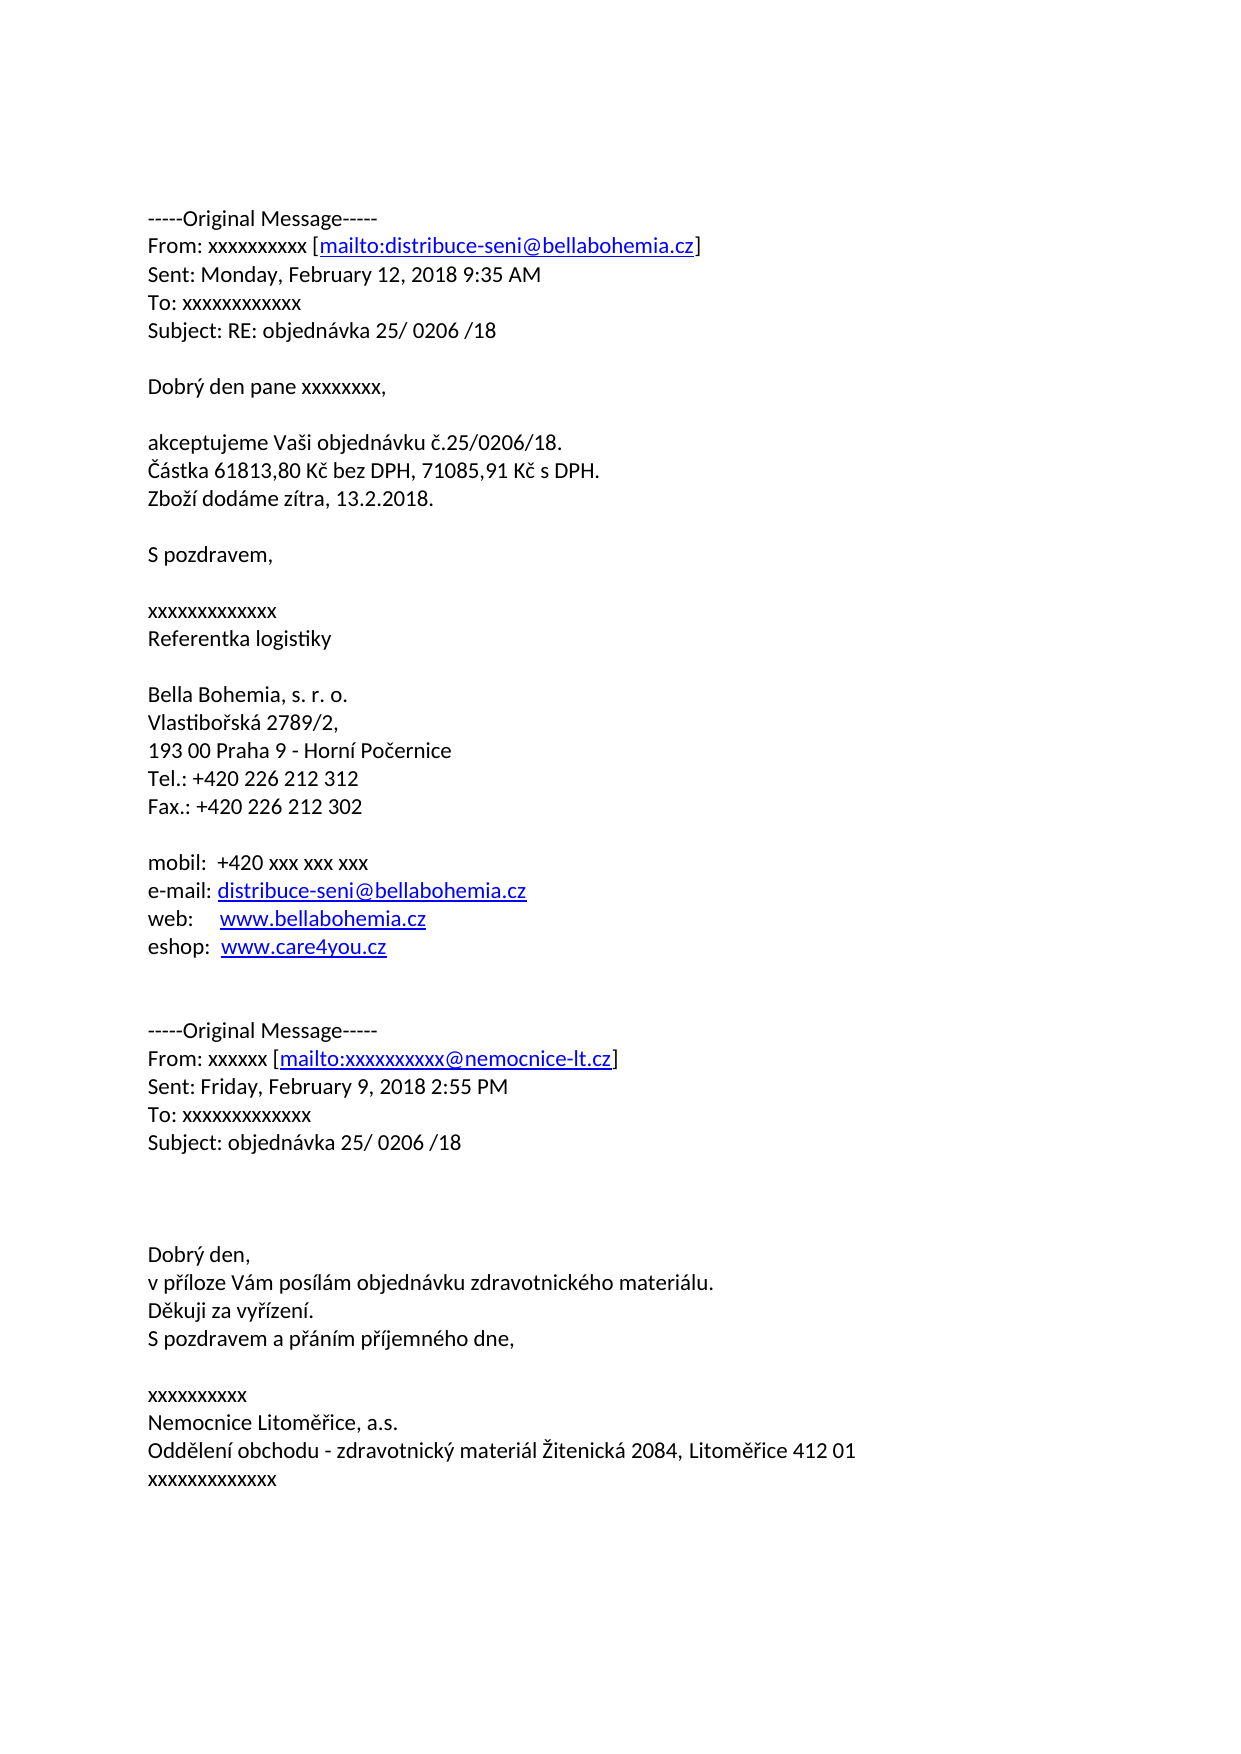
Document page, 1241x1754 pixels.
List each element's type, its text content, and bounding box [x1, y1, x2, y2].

text Subject: RE: objednávka 25/ 0206 /18 [148, 316, 1093, 344]
text eshop: www.care4you.cz [148, 932, 1093, 960]
text Subject: objednávka 25/ 0206 /18 [148, 1128, 1093, 1156]
text Dobrý den, [148, 1240, 1093, 1268]
text -----Original Message----- [148, 204, 1093, 232]
text Referentka logistiky [148, 624, 1093, 652]
text Sent: Friday, February 9, 2018 2:55 PM [148, 1072, 1093, 1100]
text e-mail: distribuce-seni@bellabohemia.cz [148, 876, 1093, 904]
text 193 00 Praha 9 - Horní Počernice [148, 736, 1093, 764]
text Zboží dodáme zítra, 13.2.2018. [148, 484, 1093, 512]
text From: xxxxxxxxxx [mailto:distribuce-seni@bellabohemia.cz] [148, 232, 1093, 260]
text Fax.: +420 226 212 302 [148, 792, 1093, 820]
text S pozdravem a přáním příjemného dne, [148, 1324, 1093, 1352]
text xxxxxxxxxx [148, 1381, 1093, 1408]
text From: xxxxxx [mailto:xxxxxxxxxx@nemocnice-lt.cz] [148, 1044, 1093, 1072]
text Děkuji za vyřízení. [148, 1296, 1093, 1324]
text web: www.bellabohemia.cz [148, 904, 1093, 932]
text Sent: Monday, February 12, 2018 9:35 AM [148, 260, 1093, 288]
text xxxxxxxxxxxxx [148, 596, 1093, 624]
text xxxxxxxxxxxxx [148, 1464, 1093, 1493]
text akceptujeme Vaši objednávku č.25/0206/18. [148, 428, 1093, 456]
text mobil: +420 xxx xxx xxx [148, 848, 1093, 876]
text Bella Bohemia, s. r. o. [148, 680, 1093, 708]
text Dobrý den pane xxxxxxxx, [148, 372, 1093, 400]
text v příloze Vám posílám objednávku zdravotnického materiálu. [148, 1268, 1093, 1296]
text Částka 61813,80 Kč bez DPH, 71085,91 Kč s DPH. [148, 456, 1093, 484]
text Tel.: +420 226 212 312 [148, 764, 1093, 792]
text Vlastibořská 2789/2, [148, 708, 1093, 736]
text -----Original Message----- [148, 1016, 1093, 1044]
text S pozdravem, [148, 540, 1093, 568]
text To: xxxxxxxxxxxxx [148, 1100, 1093, 1128]
text Oddělení obchodu - zdravotnický materiál Žitenická 2084, Litoměřice 412 01 [148, 1437, 1093, 1464]
text Nemocnice Litoměřice, a.s. [148, 1408, 1093, 1437]
text To: xxxxxxxxxxxx [148, 288, 1093, 316]
